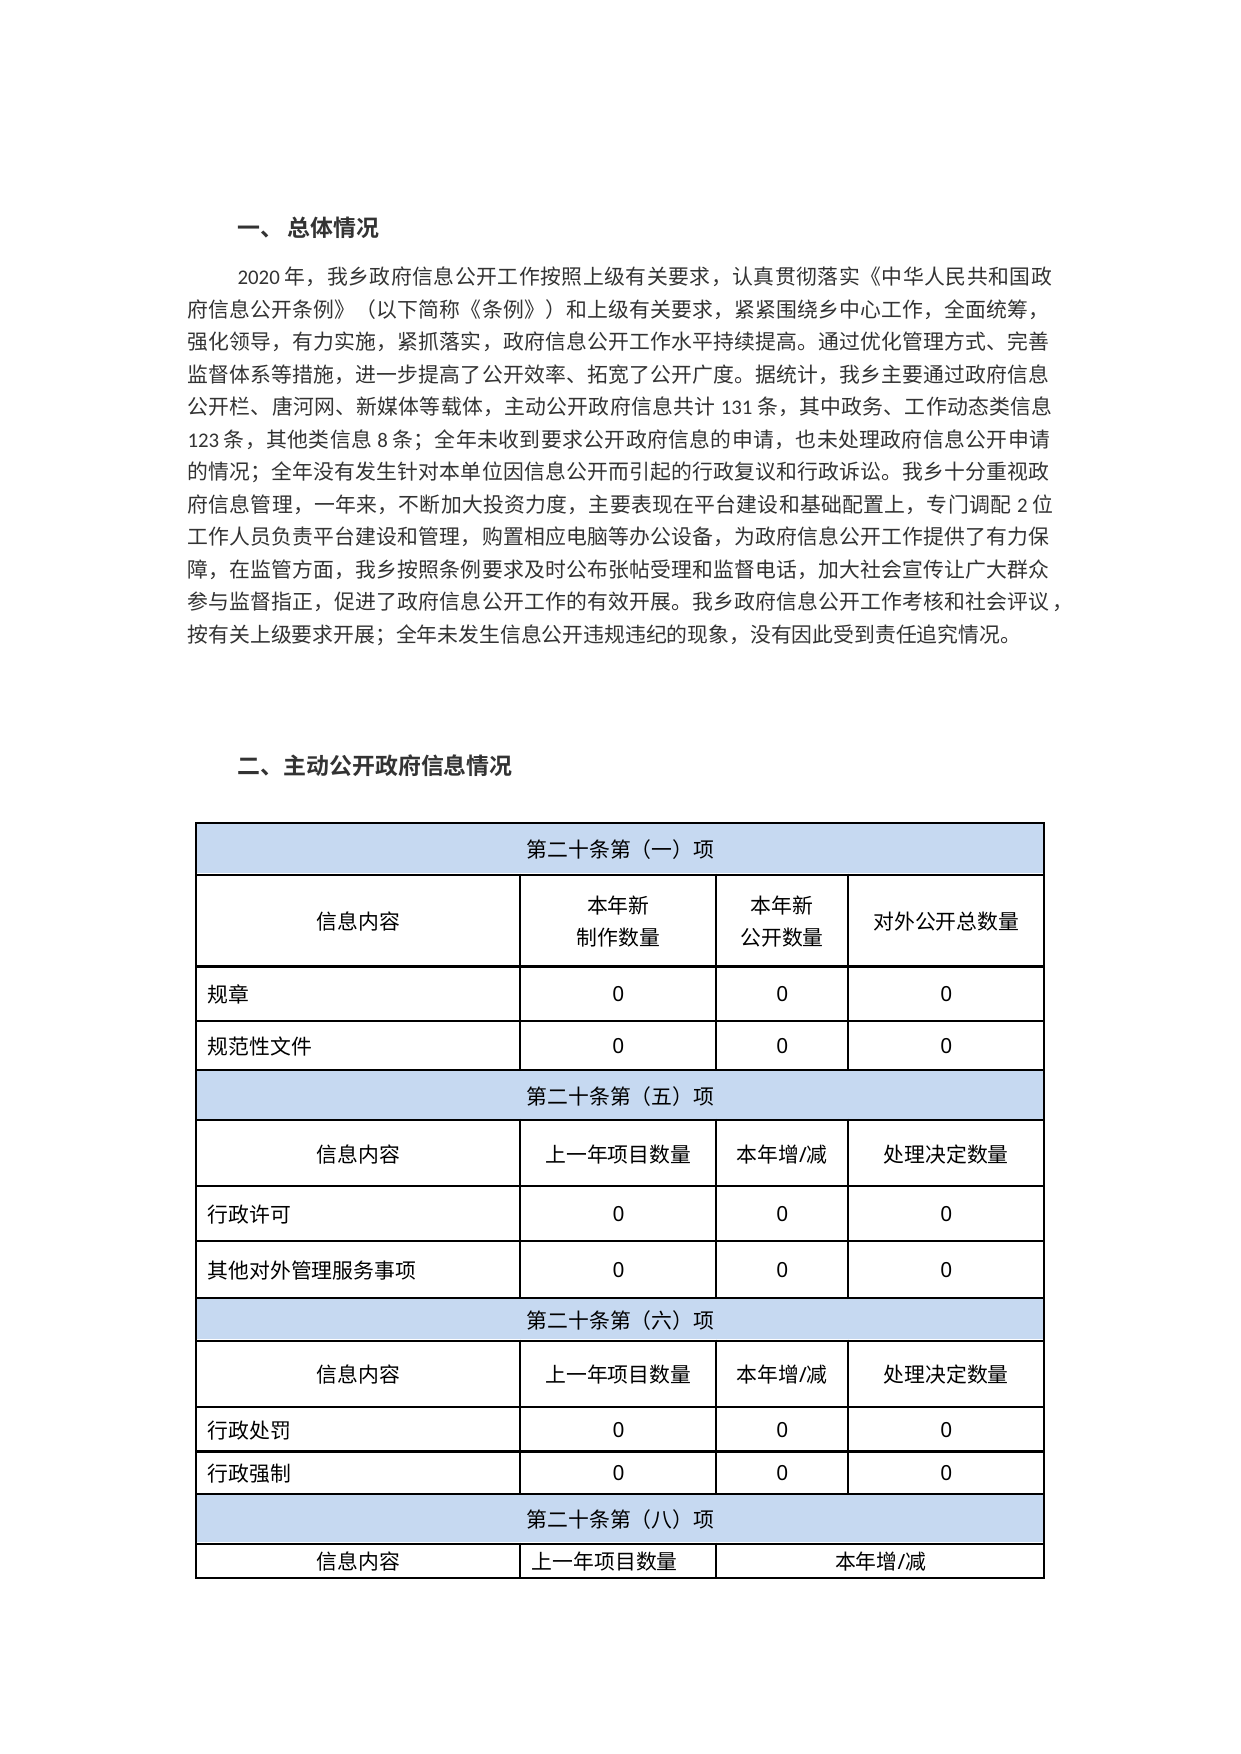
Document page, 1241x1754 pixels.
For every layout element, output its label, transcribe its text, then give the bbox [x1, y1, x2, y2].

table_cell 行政许可 [197, 1187, 519, 1240]
table_cell 本年增/减 [717, 1121, 847, 1185]
table_cell 上一年项目数量 [521, 1121, 715, 1185]
table_header 第二十条第（一）项 [197, 824, 1043, 873]
table_cell 0 [521, 1408, 715, 1450]
table_cell 信息内容 [197, 1545, 519, 1577]
table_cell 本年新 公开数量 [717, 876, 847, 965]
table_cell 处理决定数量 [849, 1121, 1043, 1185]
table_cell 0 [717, 1242, 847, 1297]
table_cell 0 [849, 968, 1043, 1020]
table_cell 其他对外管理服务事项 [197, 1242, 519, 1297]
table_cell 0 [717, 1187, 847, 1240]
table_cell 0 [521, 1242, 715, 1297]
table_cell 行政强制 [197, 1453, 519, 1493]
table_cell 本年新 制作数量 [521, 876, 715, 965]
table_cell 信息内容 [197, 1342, 519, 1406]
table_cell 0 [521, 1453, 715, 1493]
table_cell 信息内容 [197, 876, 519, 965]
table_cell 0 [849, 1453, 1043, 1493]
table_cell 0 [521, 1187, 715, 1240]
table_cell 行政处罚 [197, 1408, 519, 1450]
table_cell 信息内容 [197, 1121, 519, 1185]
table_cell 本年增/减 [717, 1545, 1043, 1577]
table_cell 0 [849, 1022, 1043, 1069]
list 总体情况 [237, 194, 1053, 259]
table_cell 本年增/减 [717, 1342, 847, 1406]
table_cell 0 [717, 1022, 847, 1069]
table_cell 第二十条第（六）项 [197, 1299, 1043, 1339]
table_cell 0 [849, 1408, 1043, 1450]
table_cell 第二十条第（八）项 [197, 1495, 1043, 1542]
table_cell 上一年项目数量 [521, 1342, 715, 1406]
table_cell 对外公开总数量 [849, 876, 1043, 965]
table_cell 上一年项目数量 [521, 1545, 715, 1577]
table_cell 第二十条第（五）项 [197, 1071, 1043, 1119]
table_cell 0 [521, 1022, 715, 1069]
table_cell 0 [717, 1453, 847, 1493]
table_cell 0 [849, 1242, 1043, 1297]
table_cell 0 [717, 1408, 847, 1450]
table_cell 0 [849, 1187, 1043, 1240]
table_cell 0 [521, 968, 715, 1020]
table_cell 规范性文件 [197, 1022, 519, 1069]
text 二、主动公开政府信息情况 [187, 732, 1053, 797]
text 2020年，我乡政府信息公开工作按照上级有关要求，认真贯彻落实《中华人民共和国政府信息公开条例》（以下简称《条例》）和上级有关要求，紧紧围绕乡中心工作，全面统筹，强化领导，有力实施，紧抓落实，政府信息公开工作水平持续提高。通过优化管理方式、完善监督体系等措施，进一步提高了公开效率、拓宽了公开广度。据统计，我乡主要通过政府信息公开栏、唐河网、新媒体等载体，主动公开政府信息共计131条，其中政务、工作动态类信息123条，其他类信息8条；全年未收到要求公开政府信息的申请，也未处理政府信息公开申请的情况；全年没有发生针对本单位因信息公开而引起的行政复议和行政诉讼。我乡十分重视政府信息管理，一年来，不断加大投资力度，主要表现在平台建设和基础配置上，专门调配2位工作人员负责平台建设和管理，购置相应电脑等办公设备，为政府信息公开工作提供了有力保障，在监管方面，我乡按照条例要求及时公布张帖受理和监督电话，加大社会宣传让广大群众参与监督指正，促进了政府信息公开工作的有效开展。我乡政府信息公开工作考核和社会评议，按有关上级要求开展；全年未发生信息公开违规违纪的现象，没有因此受到责任追究情况。 [187, 259, 1053, 649]
table_cell 处理决定数量 [849, 1342, 1043, 1406]
table_cell 规章 [197, 968, 519, 1020]
table_cell 0 [717, 968, 847, 1020]
